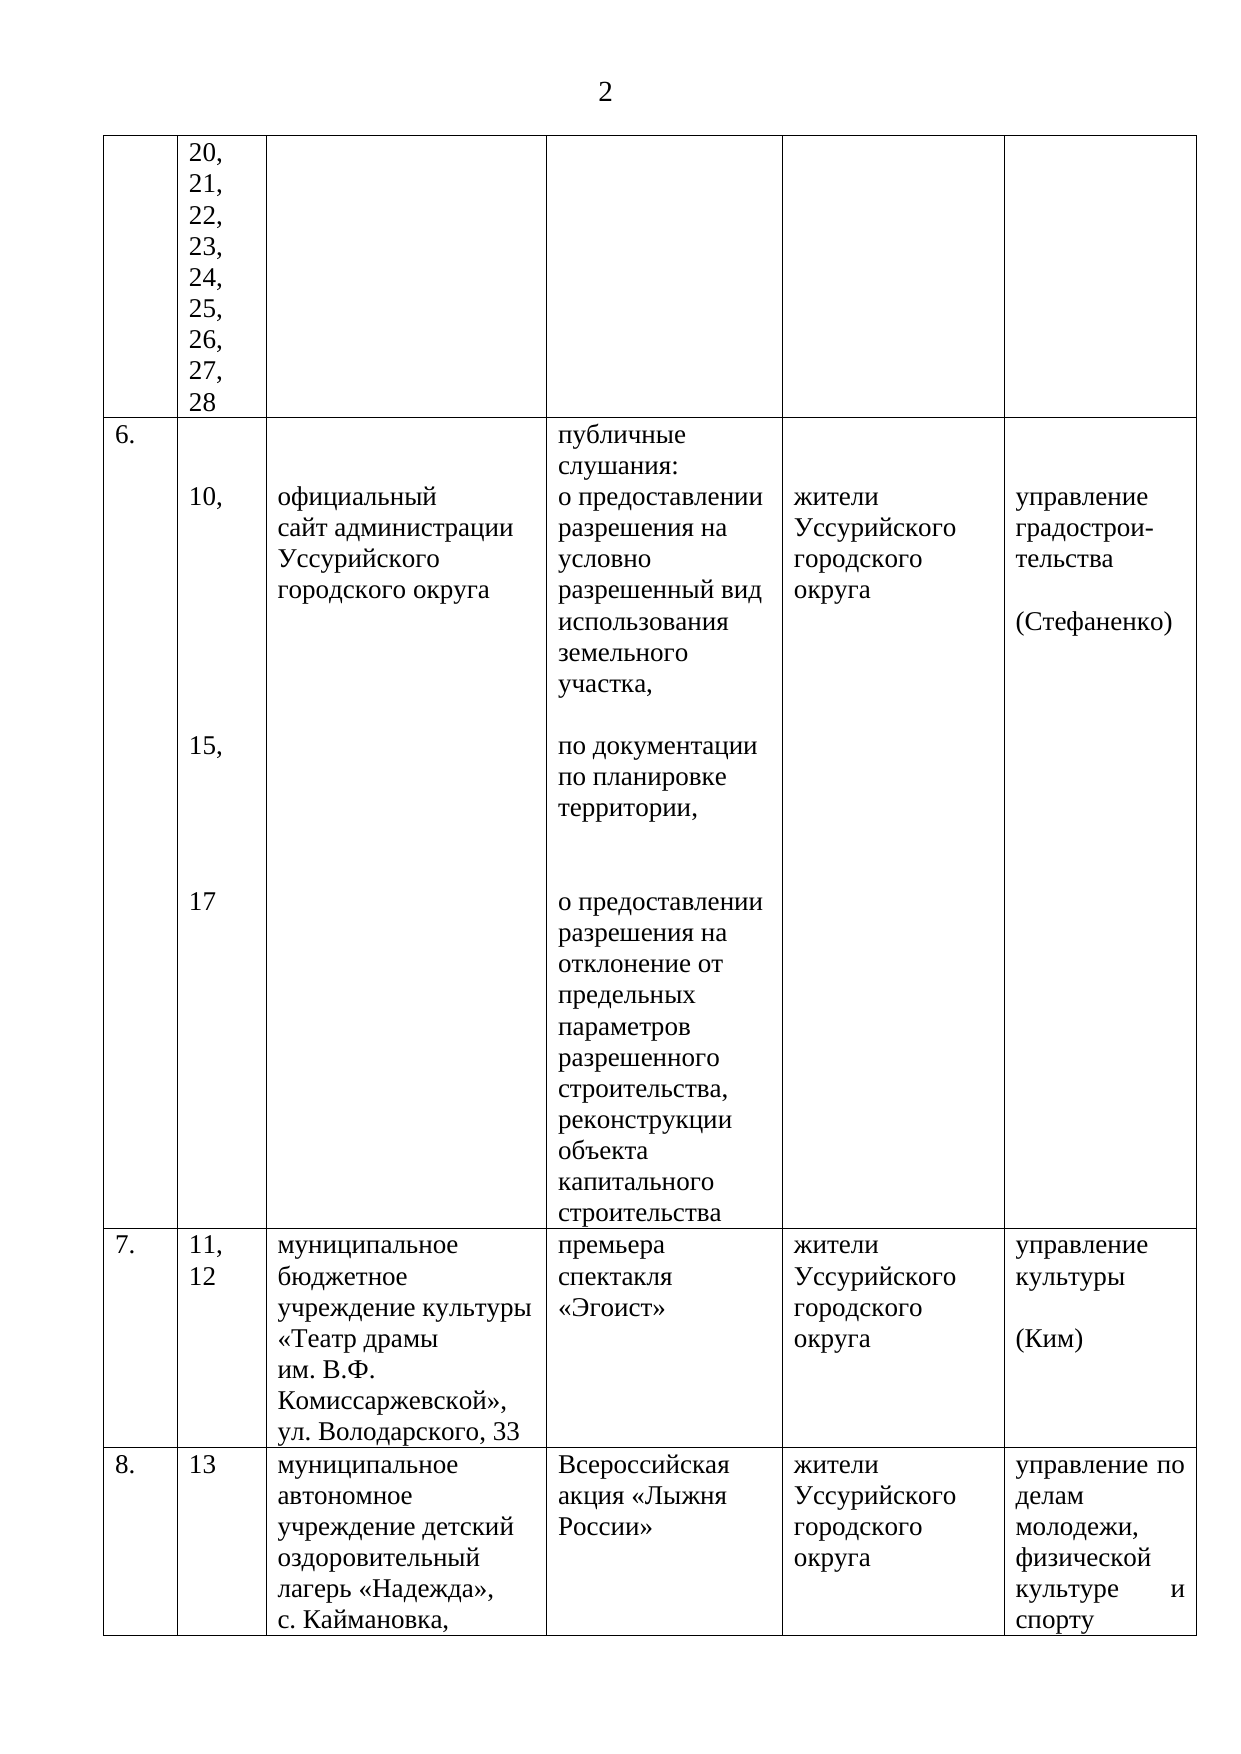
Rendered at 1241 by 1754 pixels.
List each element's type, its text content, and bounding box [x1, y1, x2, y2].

table_cell муниципальное бюджетное учреждение культуры «Театр драмы им. В.Ф. Комиссаржевской», ул. Володарского, 33 [267, 1229, 546, 1447]
table_cell 13 [178, 1448, 266, 1634]
table_cell премьера спектакля «Эгоист» [547, 1229, 782, 1447]
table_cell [1005, 136, 1196, 417]
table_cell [783, 1448, 1004, 1634]
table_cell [267, 1448, 546, 1634]
table_cell [104, 1229, 177, 1447]
table_cell [104, 136, 177, 417]
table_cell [178, 136, 266, 417]
table_cell официальный сайт администрации Уссурийского городского округа [267, 418, 546, 1228]
table_cell [104, 1448, 177, 1634]
table_cell управление градострои-тельства (Стефаненко) [1005, 418, 1196, 1228]
table_cell жители Уссурийского городского округа [783, 1229, 1004, 1447]
table_cell 10, 15, 17 [178, 418, 266, 1228]
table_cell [547, 1448, 782, 1634]
table_cell 11, 12 [178, 1229, 266, 1447]
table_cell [267, 136, 546, 417]
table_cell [547, 136, 782, 417]
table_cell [1005, 1448, 1196, 1634]
table_cell жители Уссурийского городского округа [783, 418, 1004, 1228]
table_cell управление культуры (Ким) [1005, 1229, 1196, 1447]
table_cell [104, 418, 177, 1228]
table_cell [783, 136, 1004, 417]
table_cell публичные слушания: о предоставлении разрешения на условно разрешенный вид использования земельного участка, по документации по планировке территории, о предоставлении разрешения на отклонение от предельных параметров разрешенного строительства, реконструкции объекта капитального строительства [547, 418, 782, 1228]
